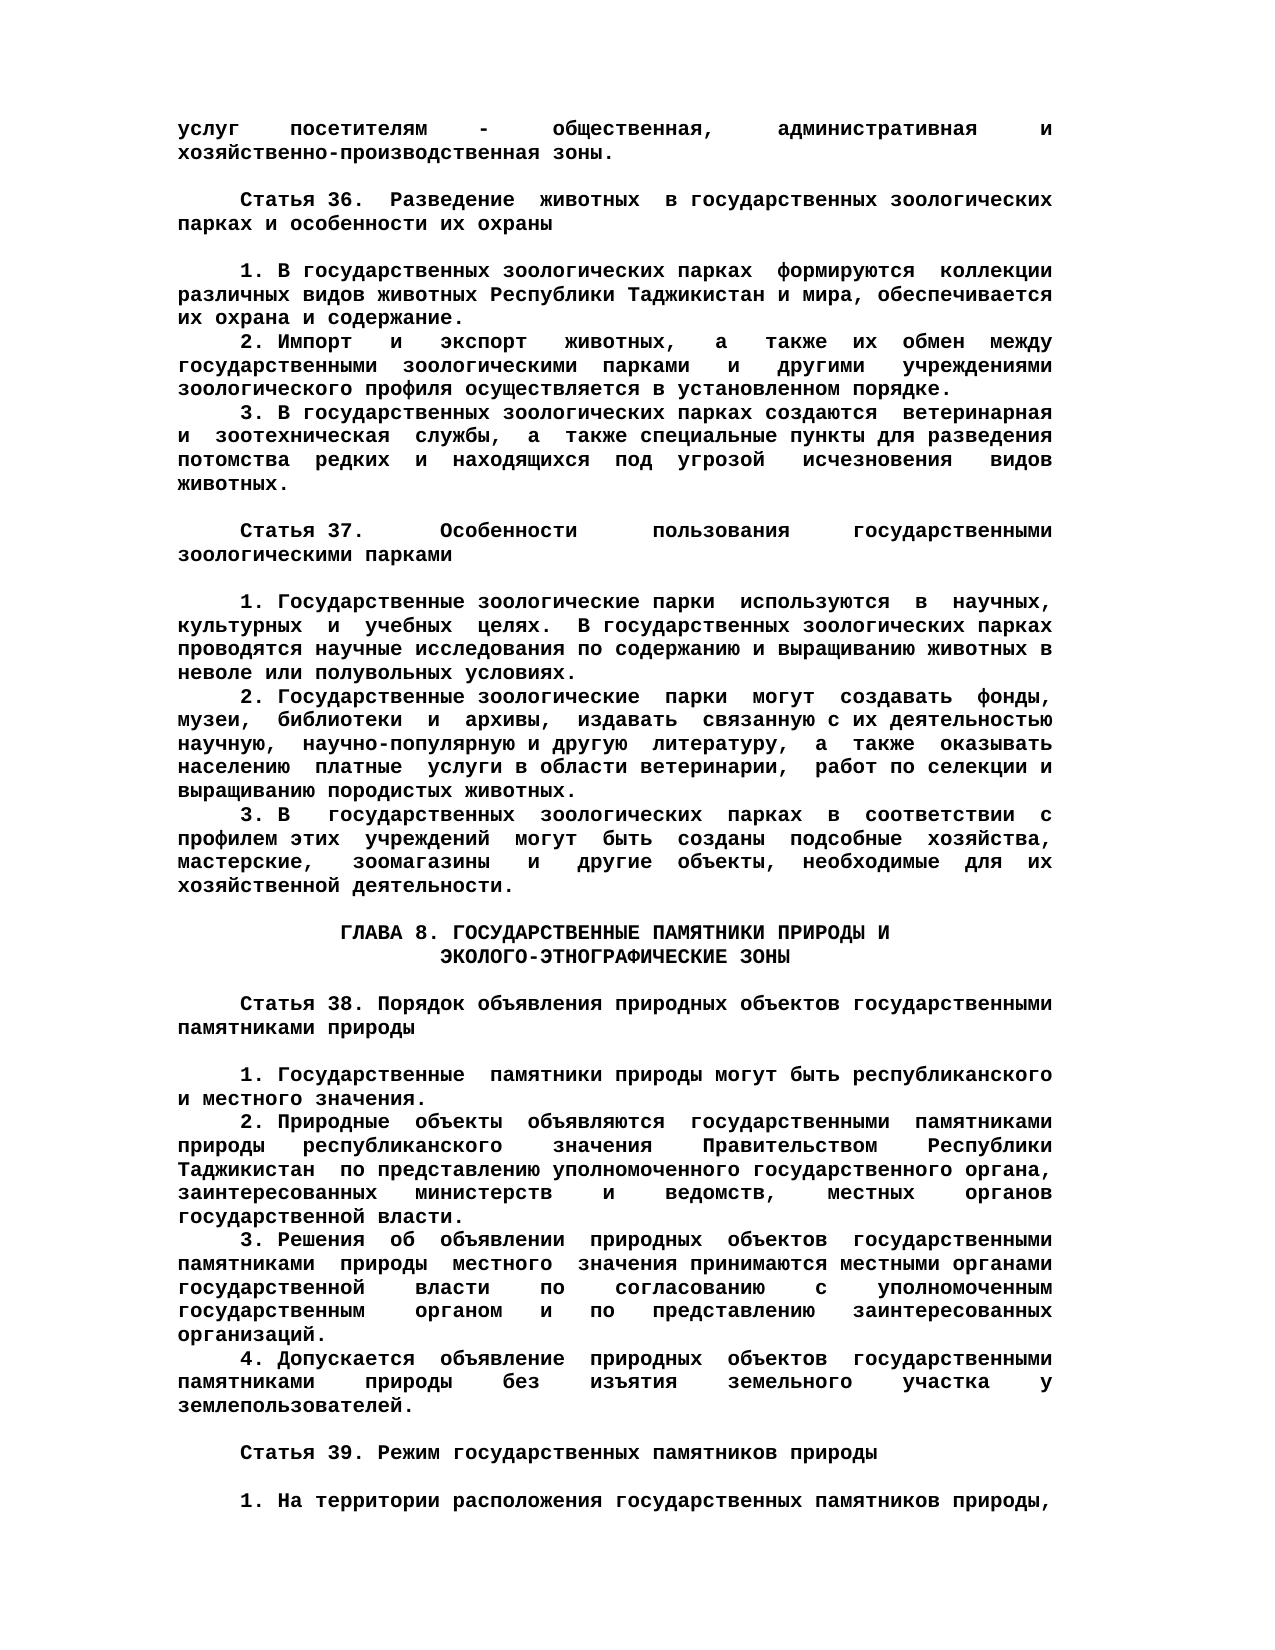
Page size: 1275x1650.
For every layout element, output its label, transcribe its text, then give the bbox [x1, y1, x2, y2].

text Таджикистан по представлению уполномоченного государственного органа, [177, 1158, 1186, 1182]
text Статья 36. Разведение животных в государственных зоологических [177, 189, 1186, 213]
text ГЛАВА 8. ГОСУДАРСТВЕННЫЕ ПАМЯТНИКИ ПРИРОДЫ И [177, 922, 1186, 946]
text их охрана и содержание. [177, 307, 1186, 331]
text мастерские, зоомагазины и другие объекты, необходимые для их [177, 851, 1186, 875]
text профилем этих учреждений могут быть созданы подсобные хозяйства, [177, 827, 1186, 851]
text заинтересованных министерств и ведомств, местных органов [177, 1182, 1186, 1206]
text 3. В государственных зоологических парках в соответствии с [177, 804, 1186, 827]
text научную, научно-популярную и другую литературу, а также оказывать [177, 733, 1186, 757]
text памятниками природы [177, 1017, 1186, 1040]
text государственными зоологическими парками и другими учреждениями [177, 354, 1186, 378]
text проводятся научные исследования по содержанию и выращиванию животных в [177, 638, 1186, 662]
text зоологического профиля осуществляется в установленном порядке. [177, 378, 1186, 402]
text музеи, библиотеки и архивы, издавать связанную с их деятельностью [177, 709, 1186, 733]
text государственной власти по согласованию с уполномоченным [177, 1277, 1186, 1300]
text неволе или полувольных условиях. [177, 662, 1186, 686]
text хозяйственной деятельности. [177, 875, 1186, 898]
text Статья 37. Особенности пользования государственными [177, 520, 1186, 544]
text выращиванию породистых животных. [177, 780, 1186, 804]
text 1. Государственные памятники природы могут быть республиканского [177, 1064, 1186, 1088]
text 2. Государственные зоологические парки могут создавать фонды, [177, 686, 1186, 709]
text землепользователей. [177, 1395, 1186, 1419]
text 1. На территории расположения государственных памятников природы, [177, 1489, 1186, 1513]
text потомства редких и находящихся под угрозой исчезновения видов [177, 449, 1186, 473]
text организаций. [177, 1324, 1186, 1348]
text и зоотехническая службы, а также специальные пункты для разведения [177, 426, 1186, 449]
text памятниками природы местного значения принимаются местными органами [177, 1253, 1186, 1277]
text 1. Государственные зоологические парки используются в научных, [177, 591, 1186, 615]
text 3. Решения об объявлении природных объектов государственными [177, 1229, 1186, 1253]
text ЭКОЛОГО-ЭТНОГРАФИЧЕСКИЕ ЗОНЫ [177, 946, 1186, 969]
text и местного значения. [177, 1088, 1186, 1111]
text парках и особенности их охраны [177, 213, 1186, 236]
text культурных и учебных целях. В государственных зоологических парках [177, 615, 1186, 638]
text хозяйственно-производственная зоны. [177, 142, 1186, 165]
text 2. Природные объекты объявляются государственными памятниками [177, 1111, 1186, 1135]
text 1. В государственных зоологических парках формируются коллекции [177, 260, 1186, 284]
text населению платные услуги в области ветеринарии, работ по селекции и [177, 757, 1186, 780]
text 4. Допускается объявление природных объектов государственными [177, 1348, 1186, 1371]
text Статья 38. Порядок объявления природных объектов государственными [177, 993, 1186, 1017]
text памятниками природы без изъятия земельного участка у [177, 1371, 1186, 1395]
text различных видов животных Республики Таджикистан и мира, обеспечивается [177, 284, 1186, 307]
text государственным органом и по представлению заинтересованных [177, 1300, 1186, 1324]
text зоологическими парками [177, 544, 1186, 567]
text природы республиканского значения Правительством Республики [177, 1135, 1186, 1158]
text государственной власти. [177, 1206, 1186, 1229]
text Статья 39. Режим государственных памятников природы [177, 1442, 1186, 1466]
text услуг посетителям - общественная, административная и [177, 118, 1186, 142]
text животных. [177, 473, 1186, 496]
text 3. В государственных зоологических парках создаются ветеринарная [177, 402, 1186, 426]
text 2. Импорт и экспорт животных, а также их обмен между [177, 331, 1186, 354]
